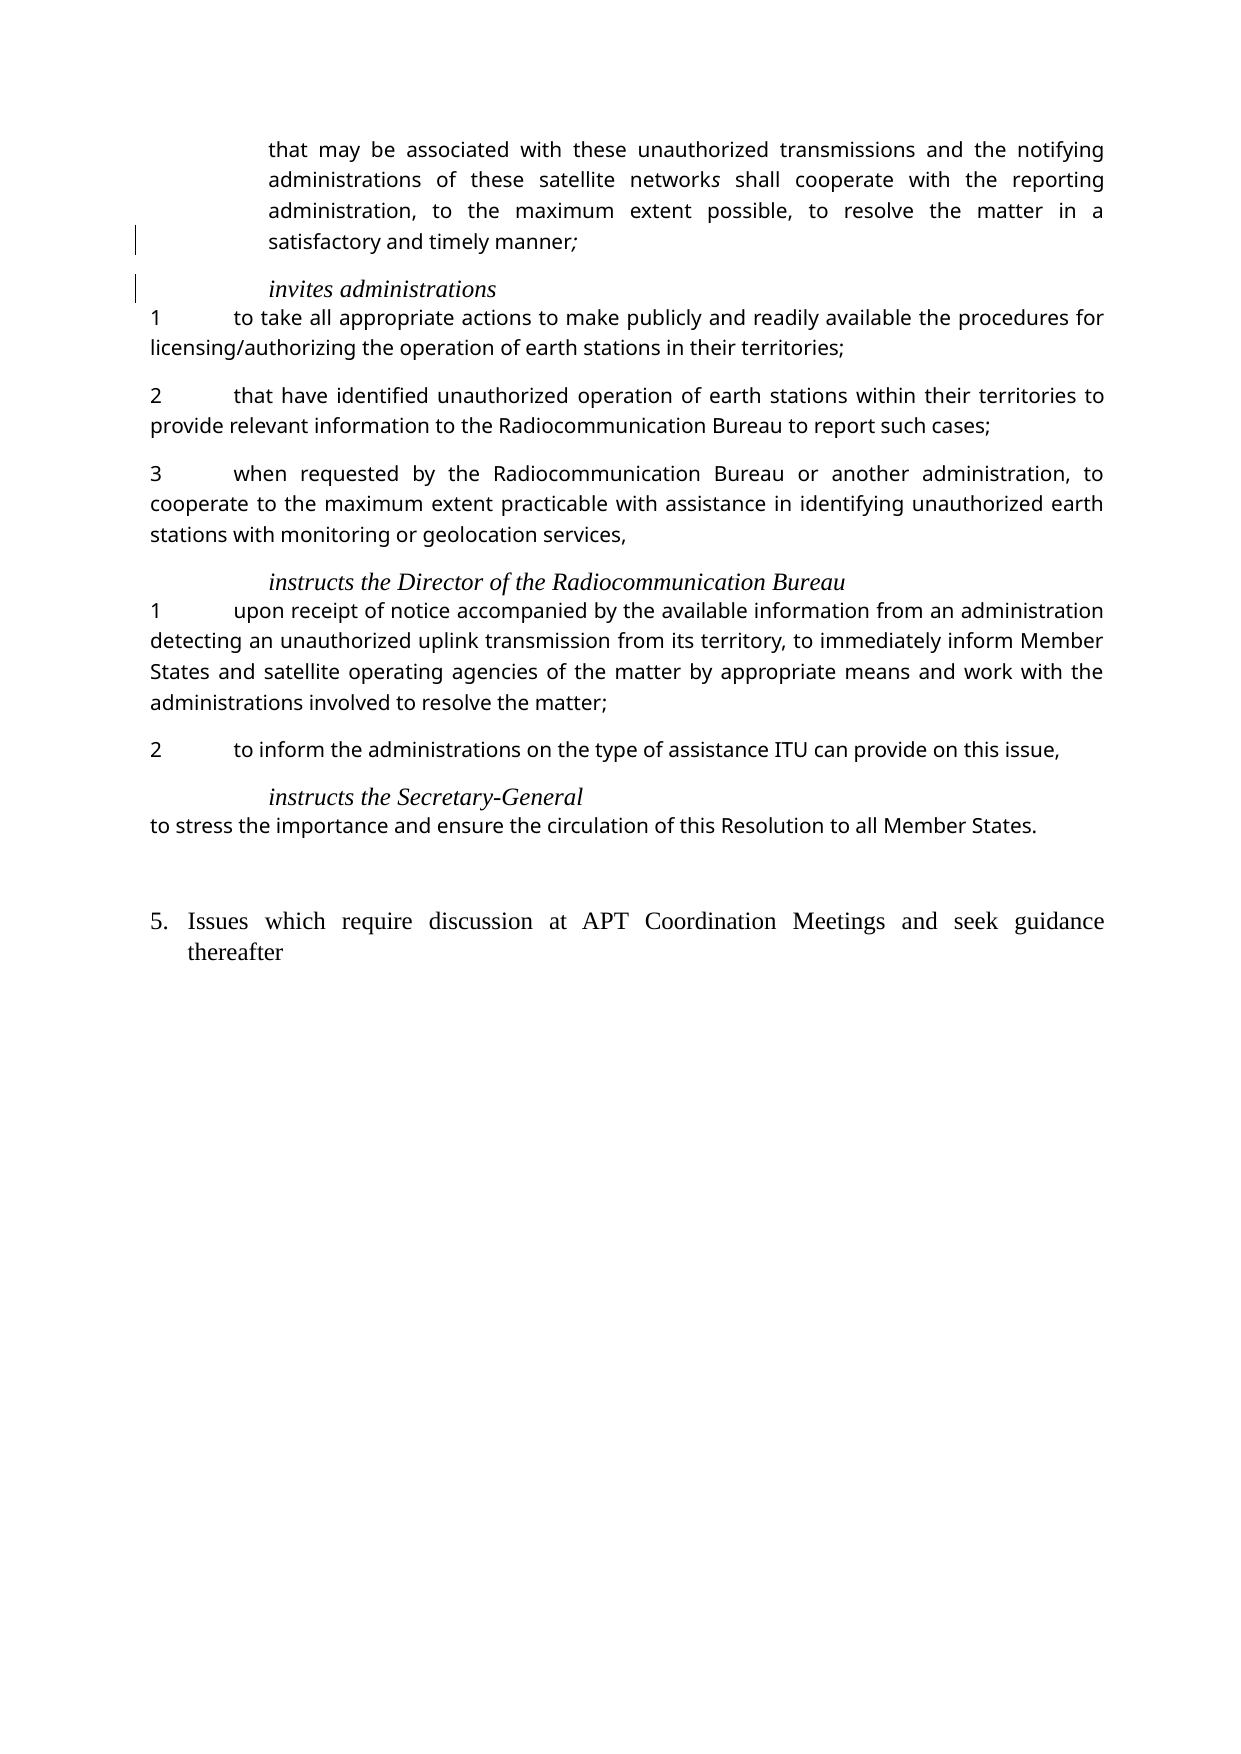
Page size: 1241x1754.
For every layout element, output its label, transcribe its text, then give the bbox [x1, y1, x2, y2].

text 1 upon receipt of notice accompanied by the available information from an administration detecting an unauthorized uplink transmission from its territory, to immediately inform Member States and satellite operating agencies of the matter by appropriate means and work with the administrations involved to resolve the matter; [150, 596, 1105, 716]
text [239, 135, 1105, 255]
text 2 to inform the administrations on the type of assistance ITU can provide on this issue, [150, 735, 1105, 764]
text instructs the Secretary-General [268, 782, 1105, 811]
text 3 when requested by the Radiocommunication Bureau or another administration, to cooperate to the maximum extent practicable with assistance in identifying unauthorized earth stations with monitoring or geolocation services, [150, 459, 1105, 548]
text 1 to take all appropriate actions to make publicly and readily available the procedures for licensing/authorizing the operation of earth stations in their territories; [150, 303, 1105, 362]
text invites administrations [268, 274, 1105, 303]
text to stress the importance and ensure the circulation of this Resolution to all Member States. [150, 811, 1105, 840]
text 2 that have identified unauthorized operation of earth stations within their territories to provide relevant information to the Radiocommunication Bureau to report such cases; [150, 381, 1105, 440]
text instructs the Director of the Radiocommunication Bureau [268, 567, 1105, 596]
list Issues which require discussion at APT Coordination Meetings and seek guidance thereafter [150, 906, 1105, 966]
